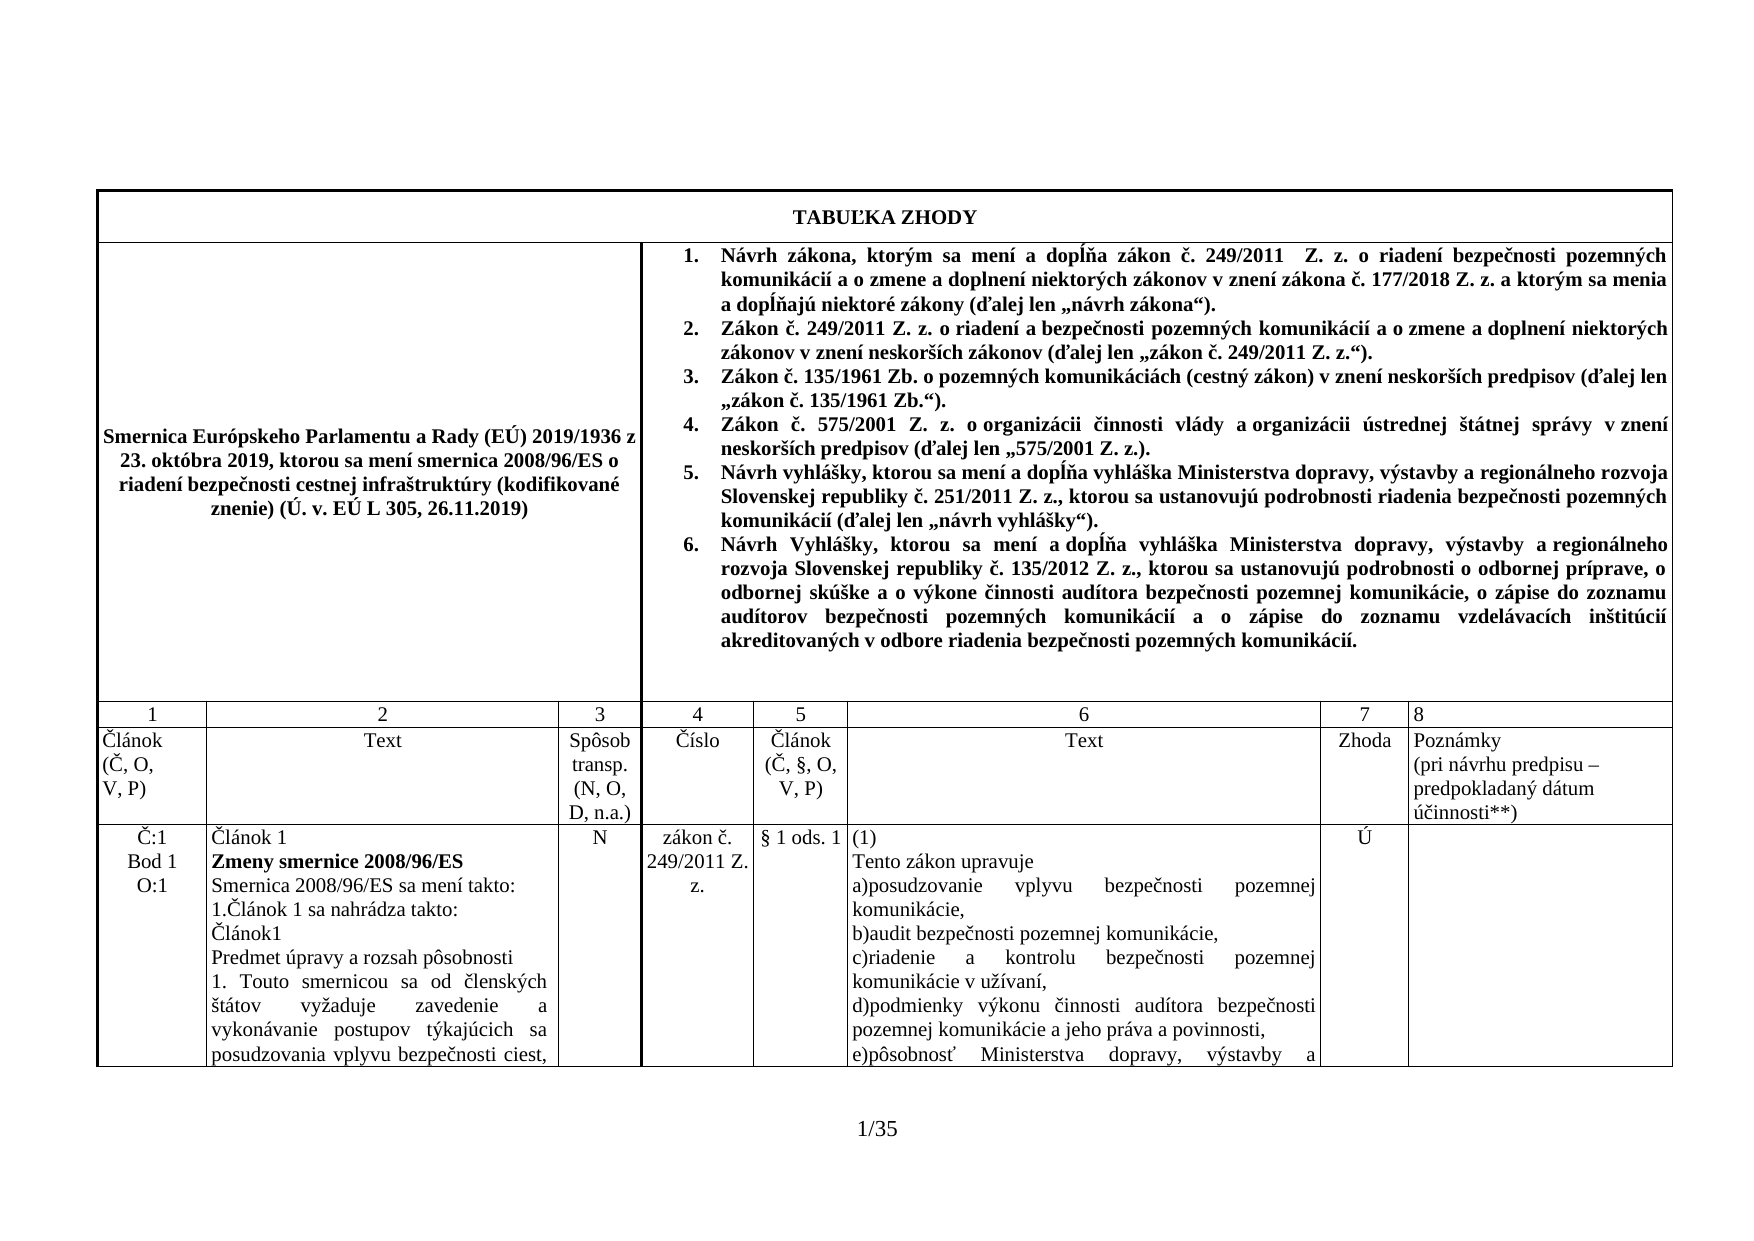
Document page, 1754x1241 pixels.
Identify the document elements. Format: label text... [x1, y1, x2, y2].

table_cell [643, 825, 753, 1066]
table_cell 4 [643, 702, 753, 727]
table_cell [1409, 825, 1672, 1066]
table_cell Poznámky (pri návrhu predpisu – predpokladaný dátum účinnosti**) [1409, 728, 1672, 824]
table_header TABUĽKA ZHODY [99, 192, 1672, 242]
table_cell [754, 825, 847, 1066]
table_cell 1 [99, 702, 206, 727]
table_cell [848, 825, 1320, 1066]
table_cell Smernica Európskeho Parlamentu a Rady (EÚ) 2019/1936 z 23. októbra 2019, ktorou sa mení smernica 2008/96/ES o riadení bezpečnosti cestnej infraštruktúry (kodifikované znenie) (Ú. v. EÚ L 305, 26.11.2019) [99, 243, 640, 701]
table_cell Č:1 Bod 1 O:1 [99, 825, 206, 1066]
table_cell Ú [1321, 825, 1408, 1066]
table_cell Článok (Č, §, O, V, P) [754, 728, 847, 824]
table_cell Text [207, 728, 558, 824]
table_cell Článok (Č, O, V, P) [99, 728, 206, 824]
table_cell 8 [1409, 702, 1672, 727]
table_cell Text [848, 728, 1320, 824]
table_cell 2 [207, 702, 558, 727]
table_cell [207, 825, 558, 1066]
table_cell 5 [754, 702, 847, 727]
table_cell 7 [1321, 702, 1408, 727]
table_cell 6 [848, 702, 1320, 727]
table_cell 3 [559, 702, 640, 727]
table_cell Číslo [643, 728, 753, 824]
table_cell Návrh zákona, ktorým sa mení a dopĺňa zákon č. 249/2011 Z. z. o riadení bezpečnosti pozemných komunikácií a o zmene a doplnení niektorých zákonov v znení zákona č. 177/2018 Z. z. a ktorým sa menia a dopĺňajú niektoré zákony (ďalej len „návrh zákona“). Zákon č. 249/2011 Z. z. o riadení a bezpečnosti pozemných komunikácií a o zmene a doplnení niektorých zákonov v znení neskorších zákonov (ďalej len „zákon č. 249/2011 Z. z.“). Zákon č. 135/1961 Zb. o pozemných komunikáciách (cestný zákon) v znení neskorších predpisov (ďalej len „zákon č. 135/1961 Zb.“). Zákon č. 575/2001 Z. z. o organizácii činnosti vlády a organizácii ústrednej štátnej správy v znení neskorších predpisov (ďalej len „575/2001 Z. z.). Návrh vyhlášky, ktorou sa mení a dopĺňa vyhláška Ministerstva dopravy, výstavby a regionálneho rozvoja Slovenskej republiky č. 251/2011 Z. z., ktorou sa ustanovujú podrobnosti riadenia bezpečnosti pozemných komunikácií (ďalej len „návrh vyhlášky“). Návrh Vyhlášky, ktorou sa mení a dopĺňa vyhláška Ministerstva dopravy, výstavby a regionálneho rozvoja Slovenskej republiky č. 135/2012 Z. z., ktorou sa ustanovujú podrobnosti o odbornej príprave, o odbornej skúške a o výkone činnosti audítora bezpečnosti pozemnej komunikácie, o zápise do zoznamu audítorov bezpečnosti pozemných komunikácií a o zápise do zoznamu vzdelávacích inštitúcií akreditovaných v odbore riadenia bezpečnosti pozemných komunikácií. [643, 243, 1672, 701]
table_cell Spôsob transp. (N, O, D, n.a.) [559, 728, 640, 824]
table_cell N [559, 825, 640, 1066]
table_cell Zhoda [1321, 728, 1408, 824]
